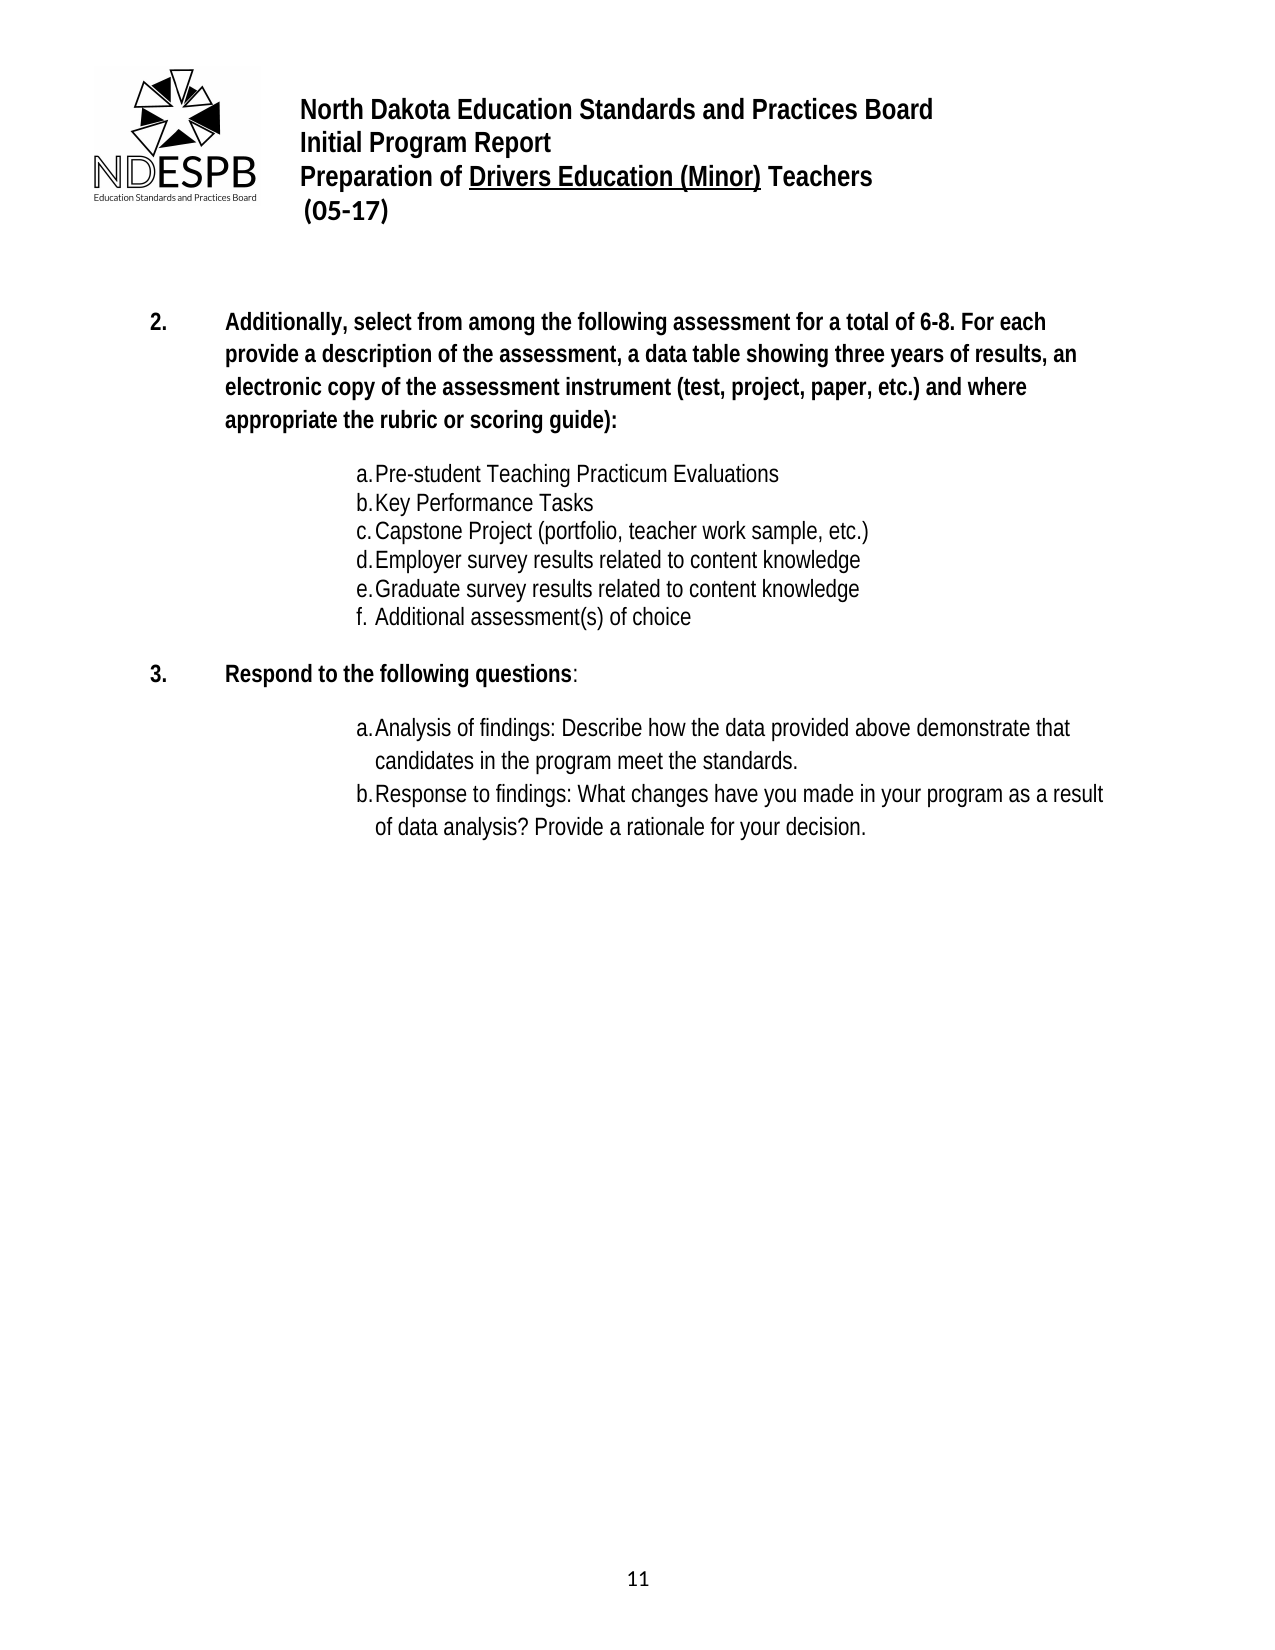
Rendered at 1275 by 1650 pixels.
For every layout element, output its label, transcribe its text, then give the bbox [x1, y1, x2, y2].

list Graduate survey results related to content knowledge [356, 573, 1125, 602]
list Analysis of findings: Describe how the data provided above demonstrate that candidates in the program meet the standards. [356, 713, 1125, 775]
list Capstone Project (portfolio, teacher work sample, etc.) [356, 516, 1125, 545]
text 3. Respond to the following questions: [150, 659, 1125, 688]
list Employer survey results related to content knowledge [356, 545, 1125, 573]
list Pre-student Teaching Practicum Evaluations [356, 459, 1125, 488]
text 2. Additionally, select from among the following assessment for a total of 6-8. For each provide a description of the assessment, a data table showing three years of results, an electronic copy of the assessment instrument (test, project, paper, etc.) and where appropriate the rubric or scoring guide): [150, 306, 1125, 434]
picture [93, 66, 261, 206]
list Response to findings: What changes have you made in your program as a result of data analysis? Provide a rationale for your decision. [356, 779, 1125, 841]
list Key Performance Tasks [356, 488, 1125, 516]
list Additional assessment(s) of choice [356, 602, 1125, 631]
